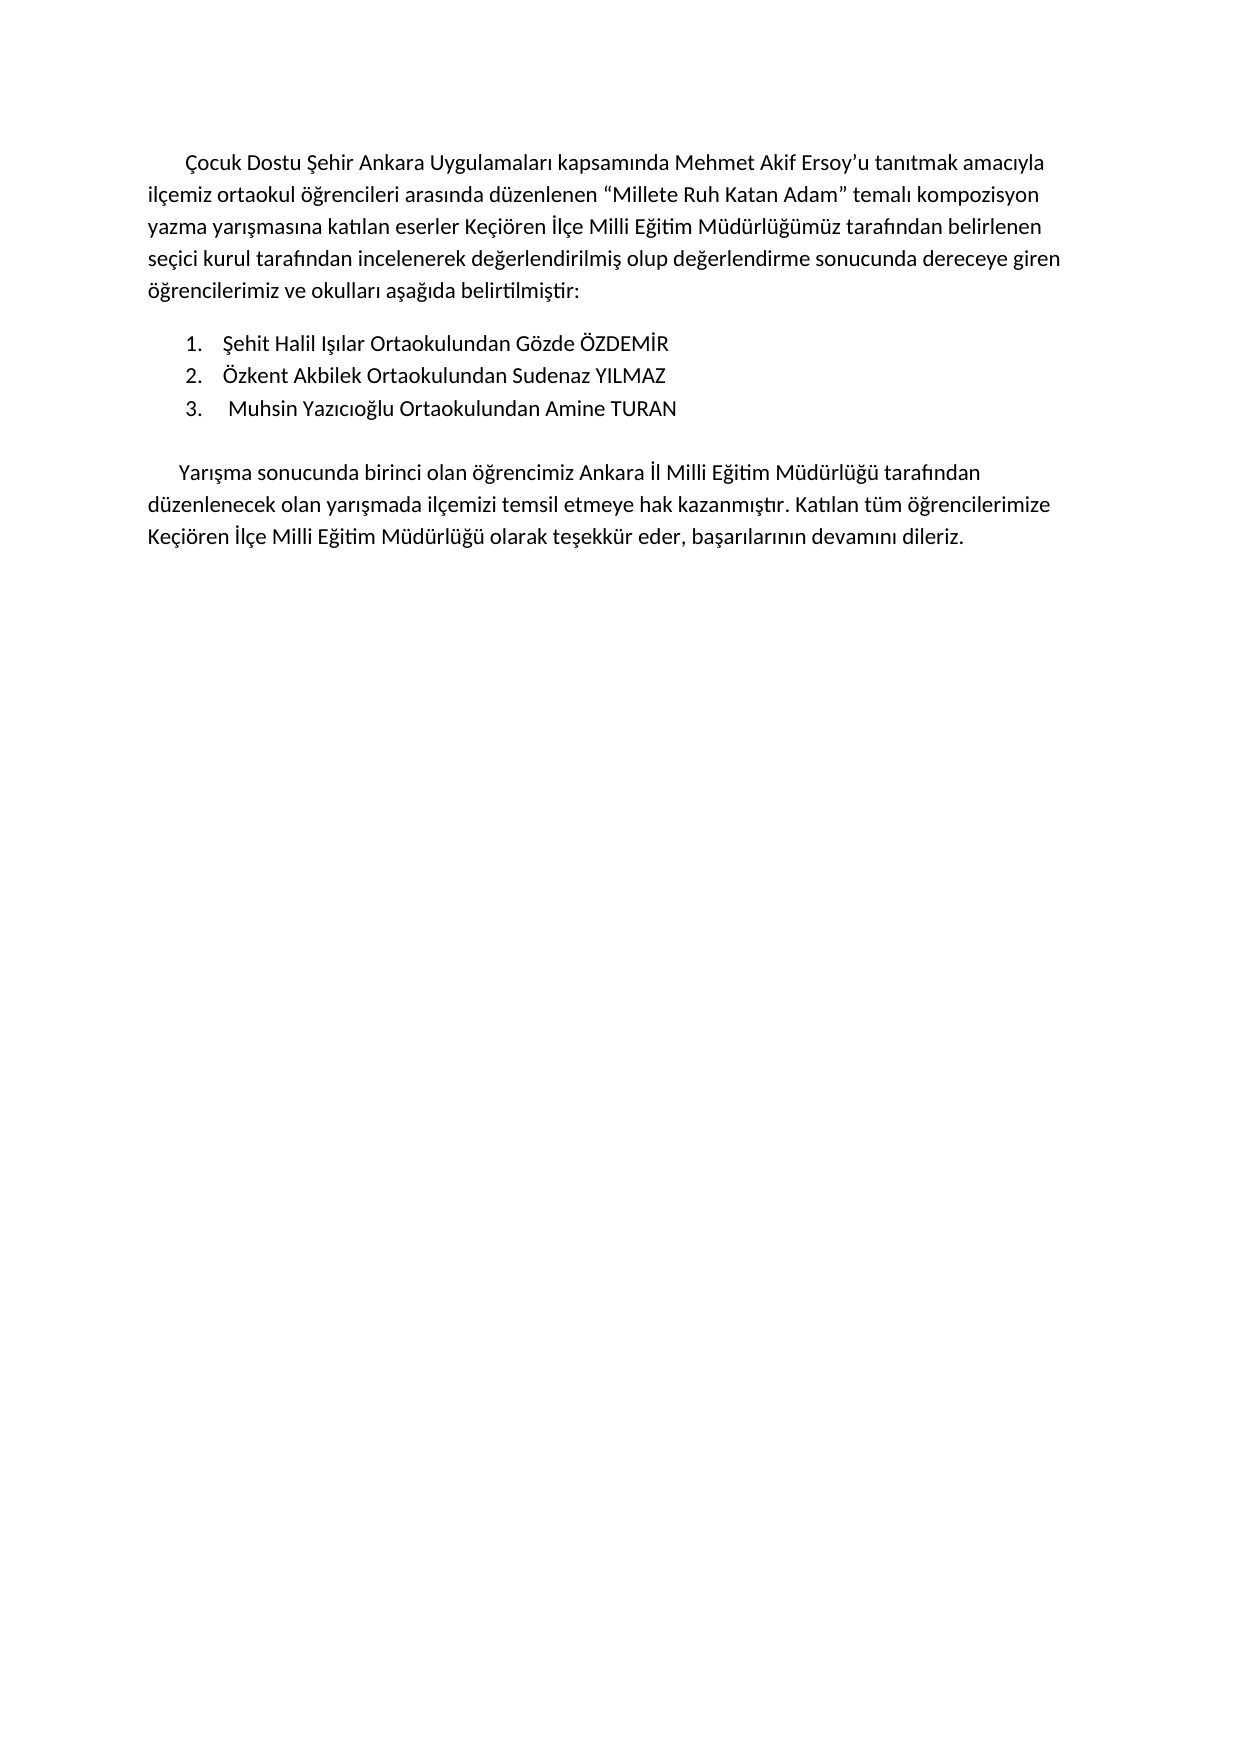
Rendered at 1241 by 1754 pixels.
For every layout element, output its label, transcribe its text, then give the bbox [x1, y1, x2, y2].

list düzenlenecek olan yarışmada ilçemizi temsil etmeye hak kazanmıştır. Katılan tüm öğrencilerimize Keçiören İlçe Milli Eğitim Müdürlüğü olarak teşekkür eder, başarılarının devamını dileriz. [148, 490, 1093, 551]
list Yarışma sonucunda birinci olan öğrencimiz Ankara İl Milli Eğitim Müdürlüğü tarafından [148, 458, 1093, 486]
list Muhsin Yazıcıoğlu Ortaokulundan Amine TURAN [185, 394, 1093, 422]
list Özkent Akbilek Ortaokulundan Sudenaz YILMAZ [185, 362, 1093, 389]
list Şehit Halil Işılar Ortaokulundan Gözde ÖZDEMİR [185, 329, 1093, 357]
text Çocuk Dostu Şehir Ankara Uygulamaları kapsamında Mehmet Akif Ersoy’u tanıtmak amacıyla ilçemiz ortaokul öğrencileri arasında düzenlenen “Millete Ruh Katan Adam” temalı kompozisyon yazma yarışmasına katılan eserler Keçiören İlçe Milli Eğitim Müdürlüğümüz tarafından belirlenen seçici kurul tarafından incelenerek değerlendirilmiş olup değerlendirme sonucunda dereceye giren öğrencilerimiz ve okulları aşağıda belirtilmiştir: [148, 148, 1093, 304]
